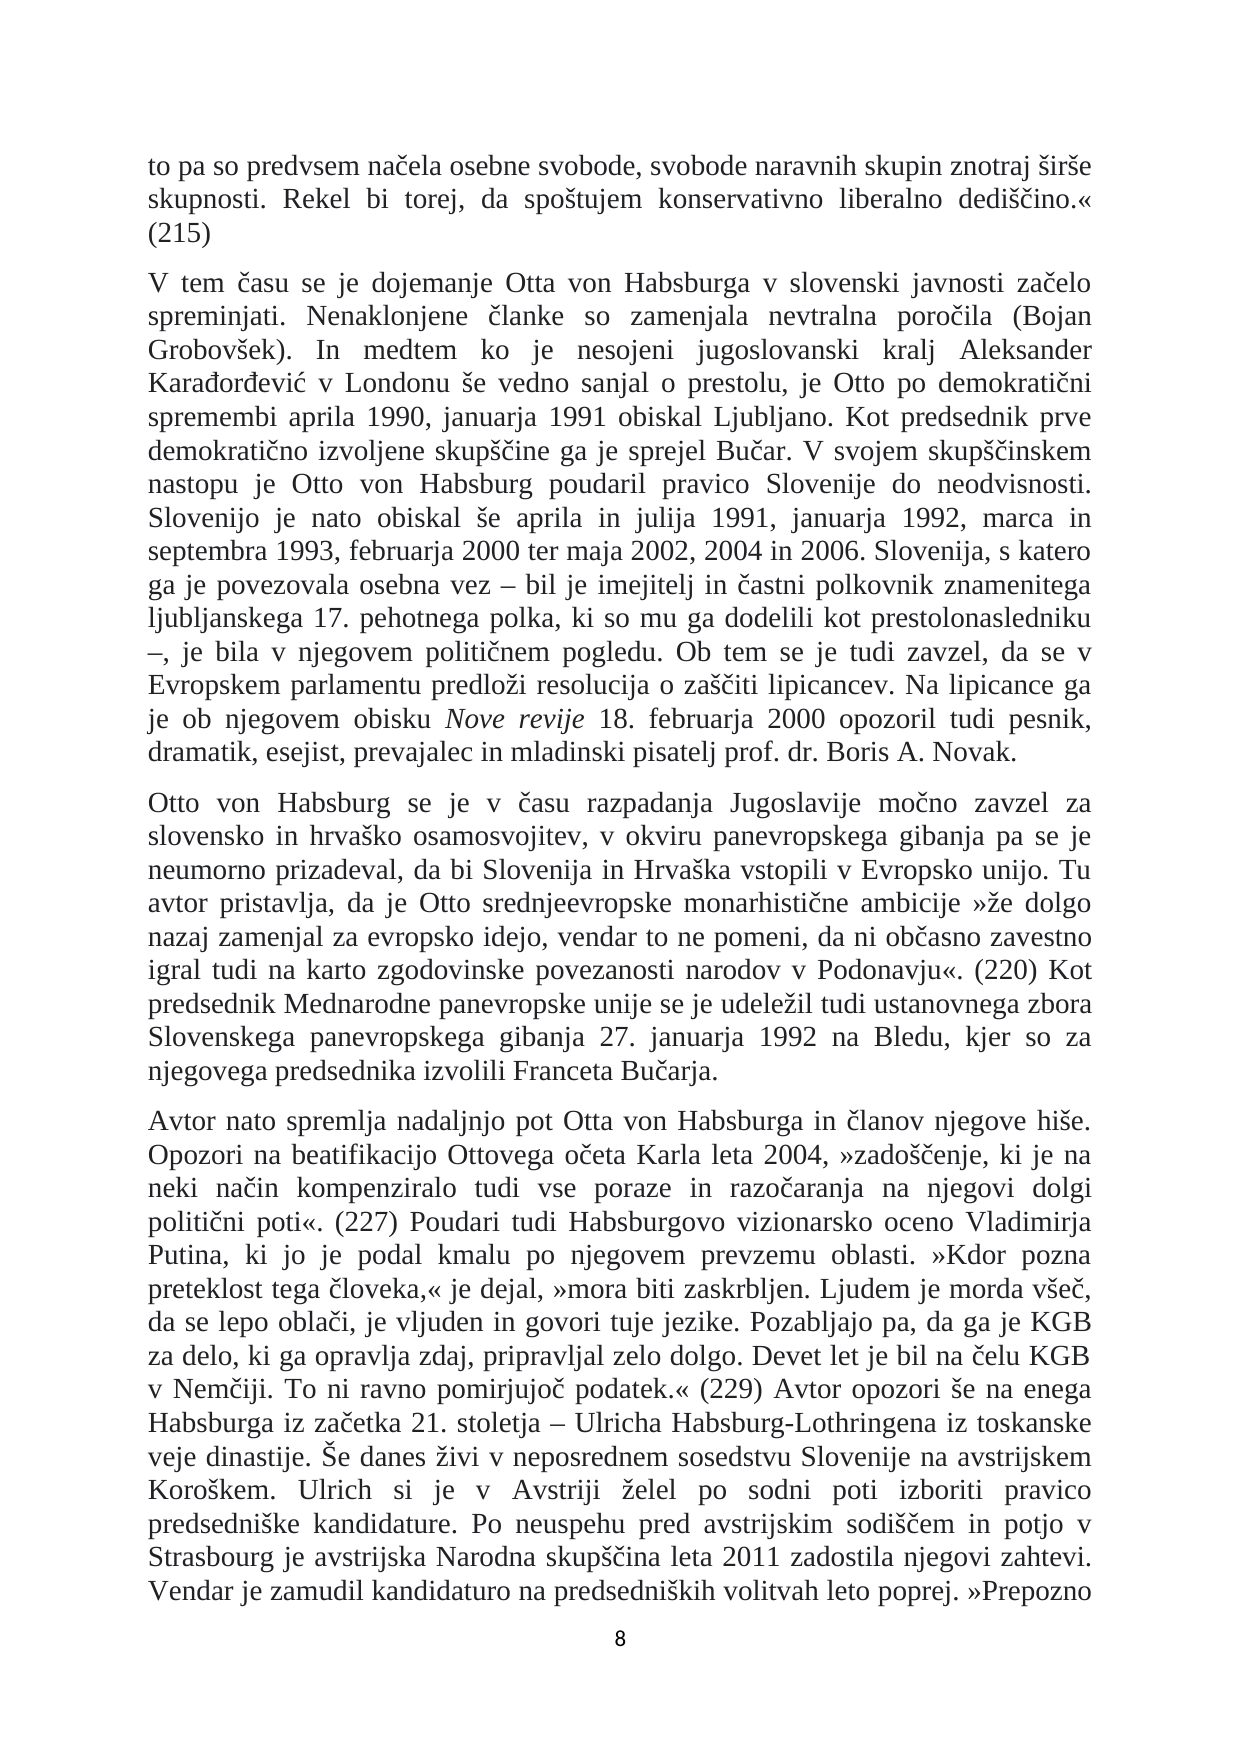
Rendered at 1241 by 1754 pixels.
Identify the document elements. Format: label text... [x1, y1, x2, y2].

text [148, 148, 1093, 248]
text V tem času se je dojemanje Otta von Habsburga v slovenski javnosti začelo spreminjati. Nenaklonjene članke so zamenjala nevtralna poročila (Bojan Grobovšek). In medtem ko je nesojeni jugoslovanski kralj Aleksander Karađorđević v Londonu še vedno sanjal o prestolu, je Otto po demokratični spremembi aprila 1990, januarja 1991 obiskal Ljubljano. Kot predsednik prve demokratično izvoljene skupščine ga je sprejel Bučar. V svojem skupščinskem nastopu je Otto von Habsburg poudaril pravico Slovenije do neodvisnosti. Slovenijo je nato obiskal še aprila in julija 1991, januarja 1992, marca in septembra 1993, februarja 2000 ter maja 2002, 2004 in 2006. Slovenija, s katero ga je povezovala osebna vez – bil je imejitelj in častni polkovnik znamenitega ljubljanskega 17. pehotnega polka, ki so mu ga dodelili kot prestolonasledniku –, je bila v njegovem političnem pogledu. Ob tem se je tudi zavzel, da se v Evropskem parlamentu predloži resolucija o zaščiti lipicancev. Na lipicance ga je ob njegovem obisku Nove revije 18. februarja 2000 opozoril tudi pesnik, dramatik, esejist, prevajalec in mladinski pisatelj prof. dr. Boris A. Novak. [148, 265, 1093, 768]
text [148, 1103, 1093, 1606]
text Otto von Habsburg se je v času razpadanja Jugoslavije močno zavzel za slovensko in hrvaško osamosvojitev, v okviru panevropskega gibanja pa se je neumorno prizadeval, da bi Slovenija in Hrvaška vstopili v Evropsko unijo. Tu avtor pristavlja, da je Otto srednjeevropske monarhistične ambicije »že dolgo nazaj zamenjal za evropsko idejo, vendar to ne pomeni, da ni občasno zavestno igral tudi na karto zgodovinske povezanosti narodov v Podonavju«. (220) Kot predsednik Mednarodne panevropske unije se je udeležil tudi ustanovnega zbora Slovenskega panevropskega gibanja 27. januarja 1992 na Bledu, kjer so za njegovega predsednika izvolili Franceta Bučarja. [148, 785, 1093, 1087]
